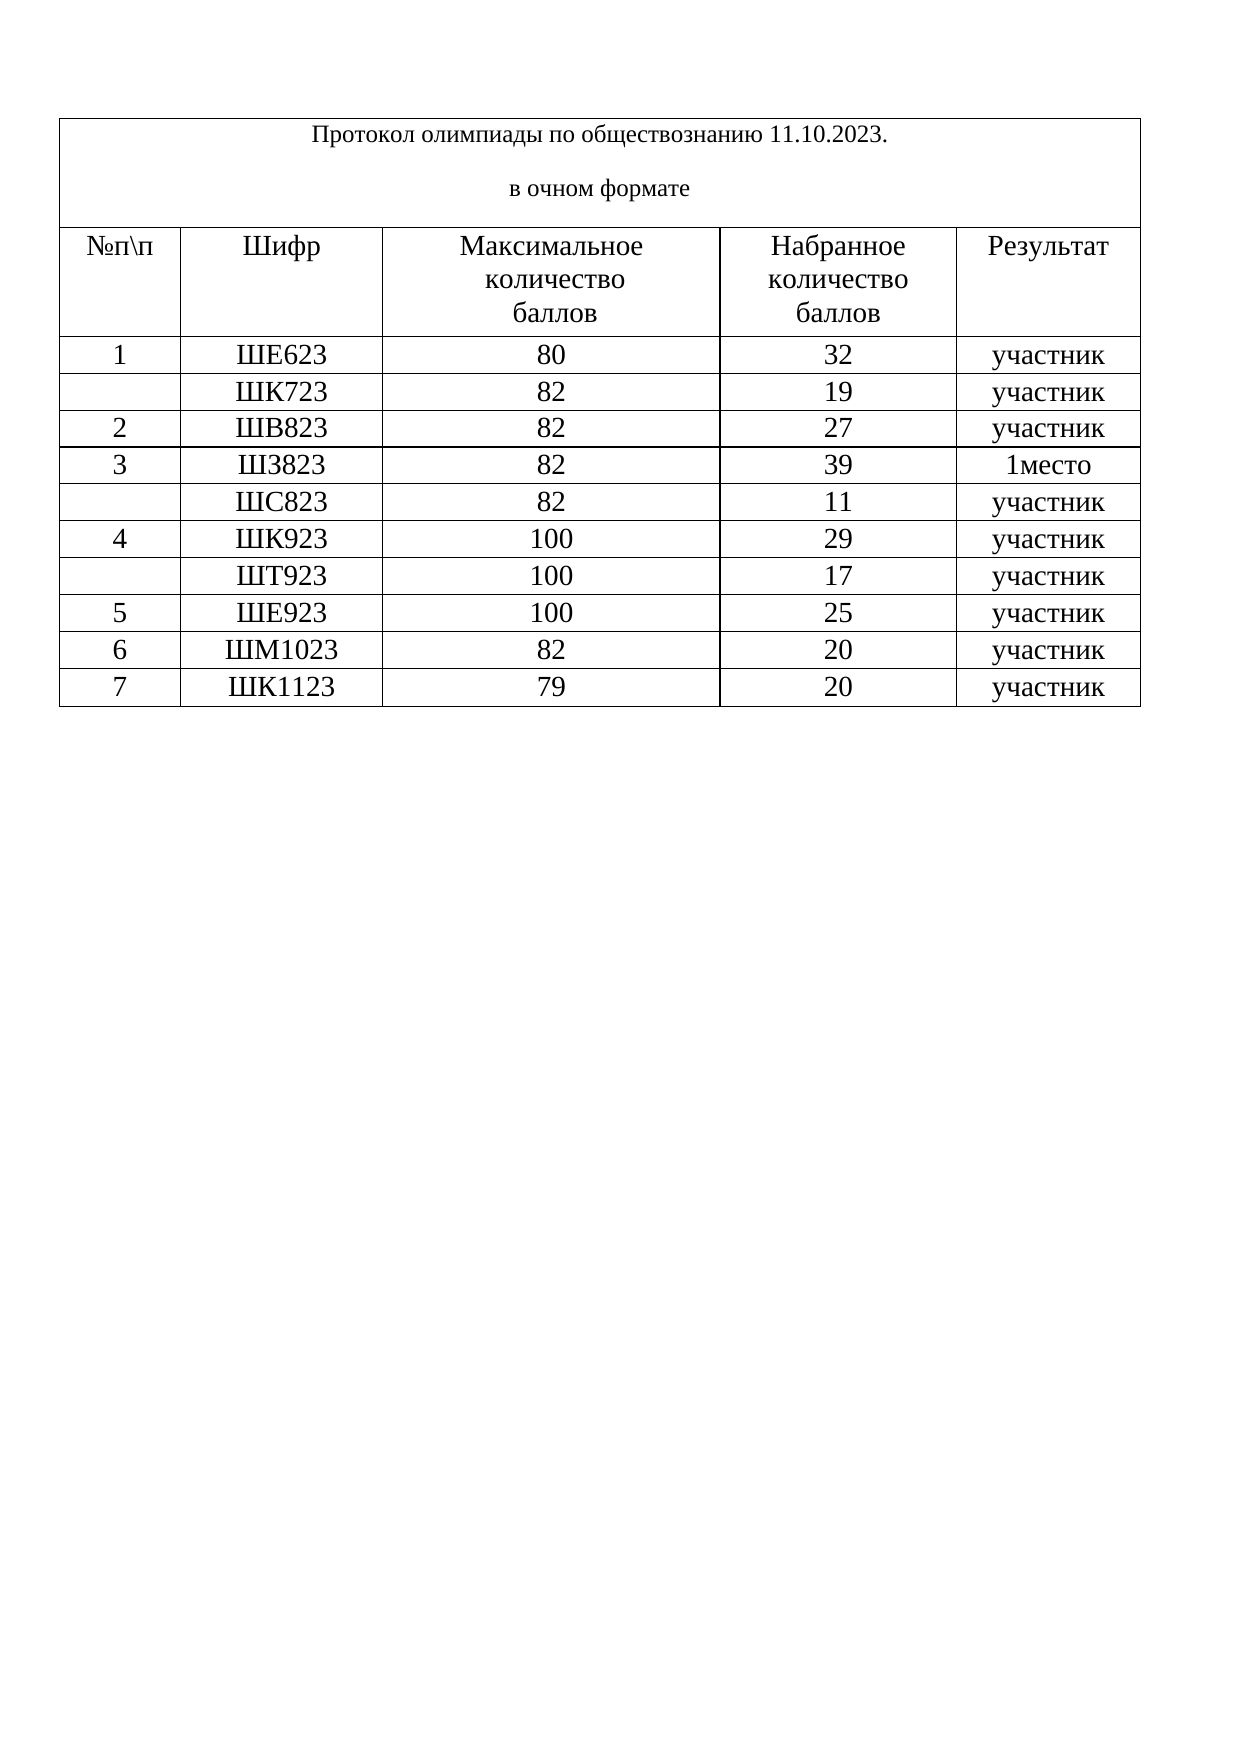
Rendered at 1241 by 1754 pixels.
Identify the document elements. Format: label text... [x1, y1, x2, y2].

table_cell участник [957, 595, 1140, 631]
table_cell 82 [383, 632, 719, 668]
table_cell 5 [60, 595, 180, 631]
table_cell ШК1123 [181, 669, 382, 706]
table_cell 25 [721, 595, 956, 631]
table_cell 100 [383, 521, 719, 557]
table_cell 11 [721, 484, 956, 520]
table_cell 20 [721, 632, 956, 668]
table_cell 79 [383, 669, 719, 706]
table_cell Набранное количество баллов [721, 228, 956, 336]
table_cell 80 [383, 337, 719, 373]
table_cell ШМ1023 [181, 632, 382, 668]
table_cell Максимальное количество баллов [383, 228, 719, 336]
table_cell [60, 374, 180, 409]
table_cell 2 [60, 411, 180, 446]
table_cell 32 [721, 337, 956, 373]
table_cell Результат [957, 228, 1140, 336]
table_cell 1место [957, 448, 1140, 483]
table_cell [60, 558, 180, 594]
table_cell ШК923 [181, 521, 382, 557]
table_cell участник [957, 337, 1140, 373]
table_cell 27 [721, 411, 956, 446]
table_cell участник [957, 558, 1140, 594]
table_cell 29 [721, 521, 956, 557]
table_cell 39 [721, 448, 956, 483]
table_cell 4 [60, 521, 180, 557]
table_cell участник [957, 669, 1140, 706]
table_cell участник [957, 632, 1140, 668]
table_cell участник [957, 484, 1140, 520]
table_cell [60, 484, 180, 520]
table_cell 7 [60, 669, 180, 706]
table_cell 3 [60, 448, 180, 483]
table_cell Шифр [181, 228, 382, 336]
table_cell 82 [383, 411, 719, 446]
table_cell участник [957, 374, 1140, 409]
table_cell 17 [721, 558, 956, 594]
table_cell 20 [721, 669, 956, 706]
table_cell 82 [383, 484, 719, 520]
table_cell 82 [383, 374, 719, 409]
table_cell №п\п [60, 228, 180, 336]
table_cell ШЕ623 [181, 337, 382, 373]
table_cell участник [957, 521, 1140, 557]
table_cell 100 [383, 595, 719, 631]
table_cell ШК723 [181, 374, 382, 409]
table_cell ШВ823 [181, 411, 382, 446]
table_cell участник [957, 411, 1140, 446]
table_cell ШТ923 [181, 558, 382, 594]
table_cell ШЗ823 [181, 448, 382, 483]
table_cell 6 [60, 632, 180, 668]
table_cell ШЕ923 [181, 595, 382, 631]
table_cell 82 [383, 448, 719, 483]
table_header Протокол олимпиады по обществознанию 11.10.2023. в очном формате [60, 119, 1140, 227]
table_cell 19 [721, 374, 956, 409]
table_cell ШС823 [181, 484, 382, 520]
table_cell 1 [60, 337, 180, 373]
table_cell 100 [383, 558, 719, 594]
